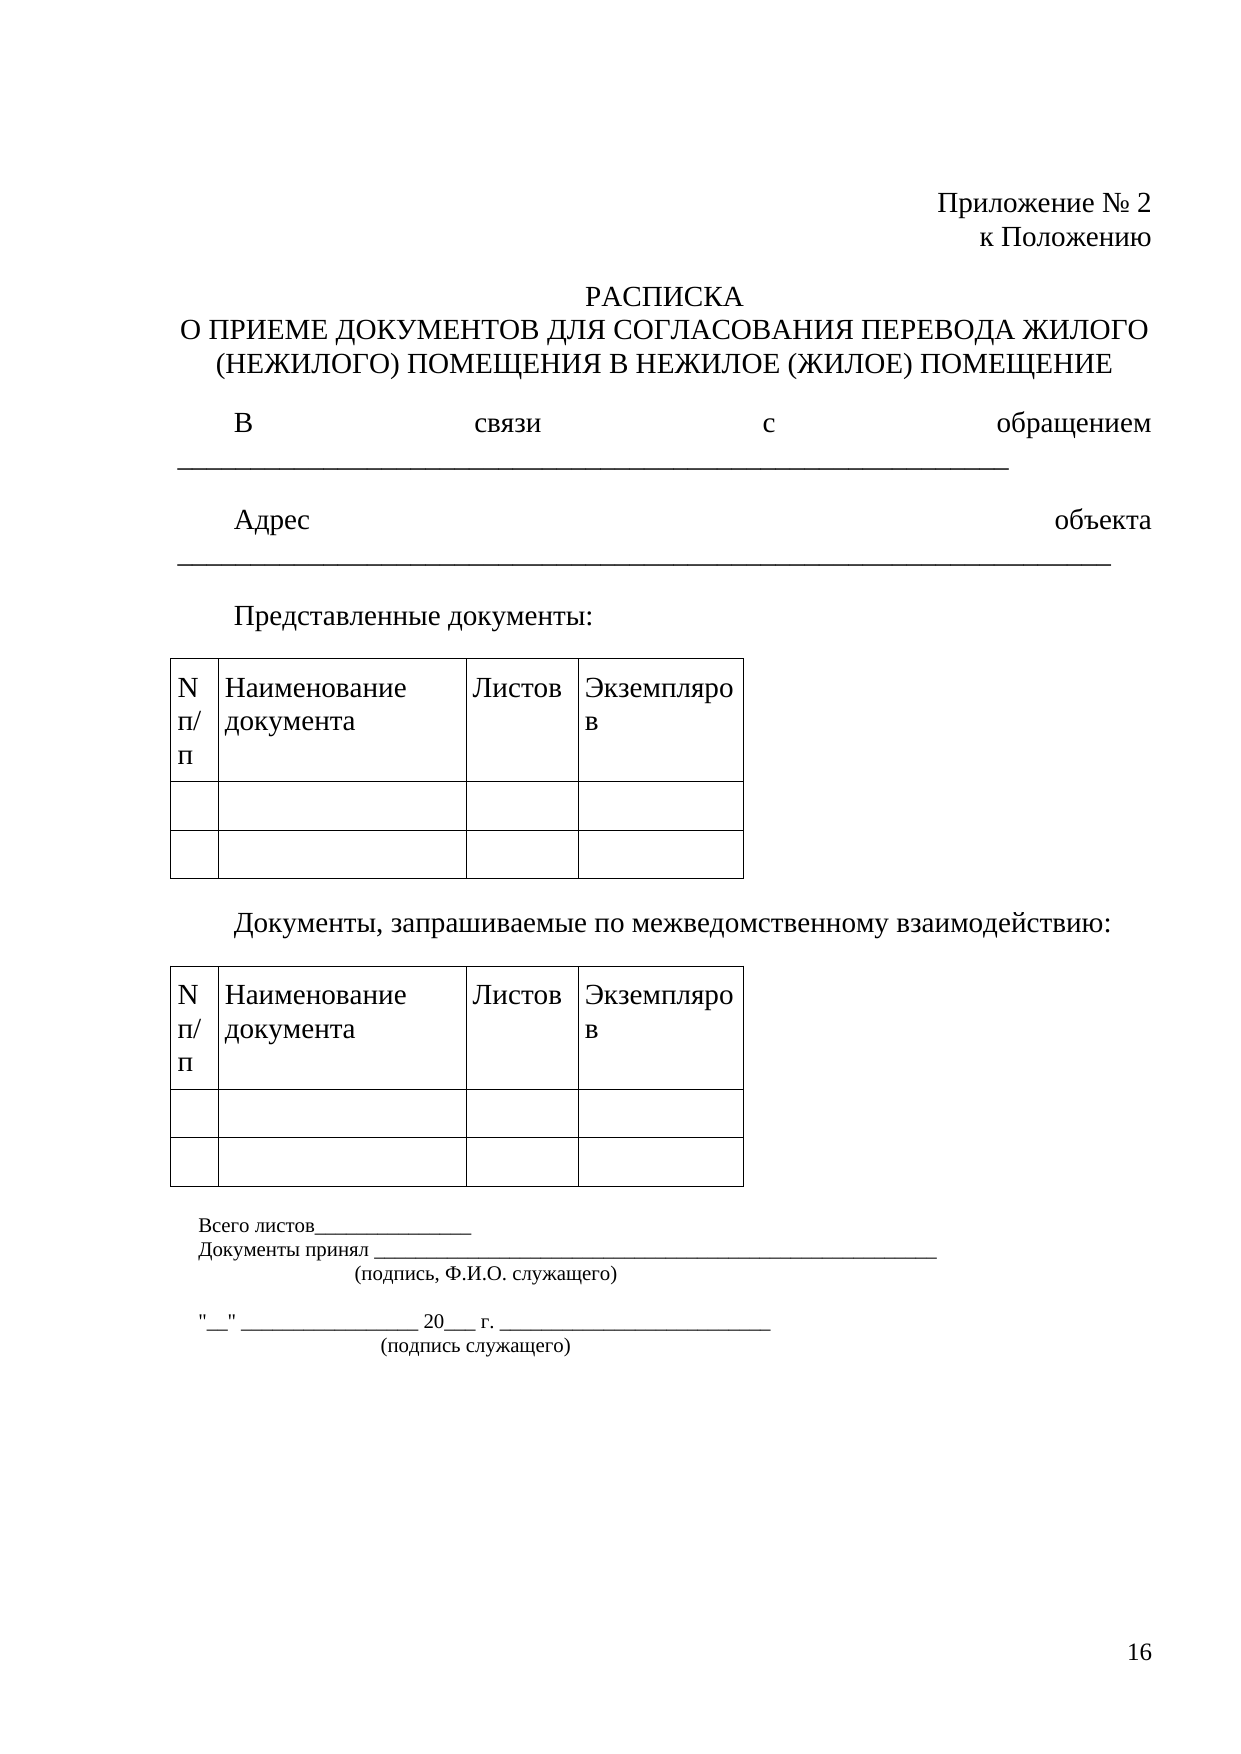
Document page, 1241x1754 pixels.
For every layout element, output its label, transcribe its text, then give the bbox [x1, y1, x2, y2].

table_cell [171, 831, 218, 878]
text Документы принял ______________________________________________________ [177, 1237, 1152, 1261]
text РАСПИСКА [177, 279, 1152, 312]
table_cell [579, 1090, 743, 1137]
table_cell [219, 1138, 466, 1186]
table_cell [171, 782, 218, 829]
table_cell [219, 782, 466, 829]
text Документы, запрашиваемые по межведомственному взаимодействию: [177, 906, 1152, 939]
table_cell [171, 1090, 218, 1137]
table_header Наименование документа [219, 659, 466, 781]
table_cell [219, 831, 466, 878]
text В связи с обращением _________________________________________________________ [177, 406, 1152, 473]
table_cell [467, 782, 578, 829]
table_cell [579, 831, 743, 878]
table_header Экземпляров [579, 659, 743, 781]
text О ПРИЕМЕ ДОКУМЕНТОВ ДЛЯ СОГЛАСОВАНИЯ ПЕРЕВОДА ЖИЛОГО [177, 312, 1152, 346]
text Приложение № 2 [177, 185, 1152, 219]
text Всего листов_______________ [177, 1213, 1152, 1237]
text (подпись, Ф.И.О. служащего) [177, 1261, 1152, 1285]
text (НЕЖИЛОГО) ПОМЕЩЕНИЯ В НЕЖИЛОЕ (ЖИЛОЕ) ПОМЕЩЕНИЕ [177, 346, 1152, 379]
table_cell [467, 1090, 578, 1137]
text Представленные документы: [177, 598, 1152, 632]
table_cell [467, 1138, 578, 1186]
table_header N п/п [171, 967, 218, 1088]
text к Положению [177, 219, 1152, 252]
text Адрес объекта ________________________________________________________________ [177, 502, 1152, 569]
table_cell [579, 1138, 743, 1186]
text (подпись служащего) [177, 1333, 1152, 1357]
table_cell [171, 1138, 218, 1186]
table_header Экземпляров [579, 967, 743, 1088]
table_header Наименование документа [219, 967, 466, 1088]
table_header Листов [467, 967, 578, 1088]
table_cell [219, 1090, 466, 1137]
table_cell [579, 782, 743, 829]
table_header N п/п [171, 659, 218, 781]
table_header Листов [467, 659, 578, 781]
text "__" _________________ 20___ г. __________________________ [177, 1309, 1152, 1333]
table_cell [467, 831, 578, 878]
